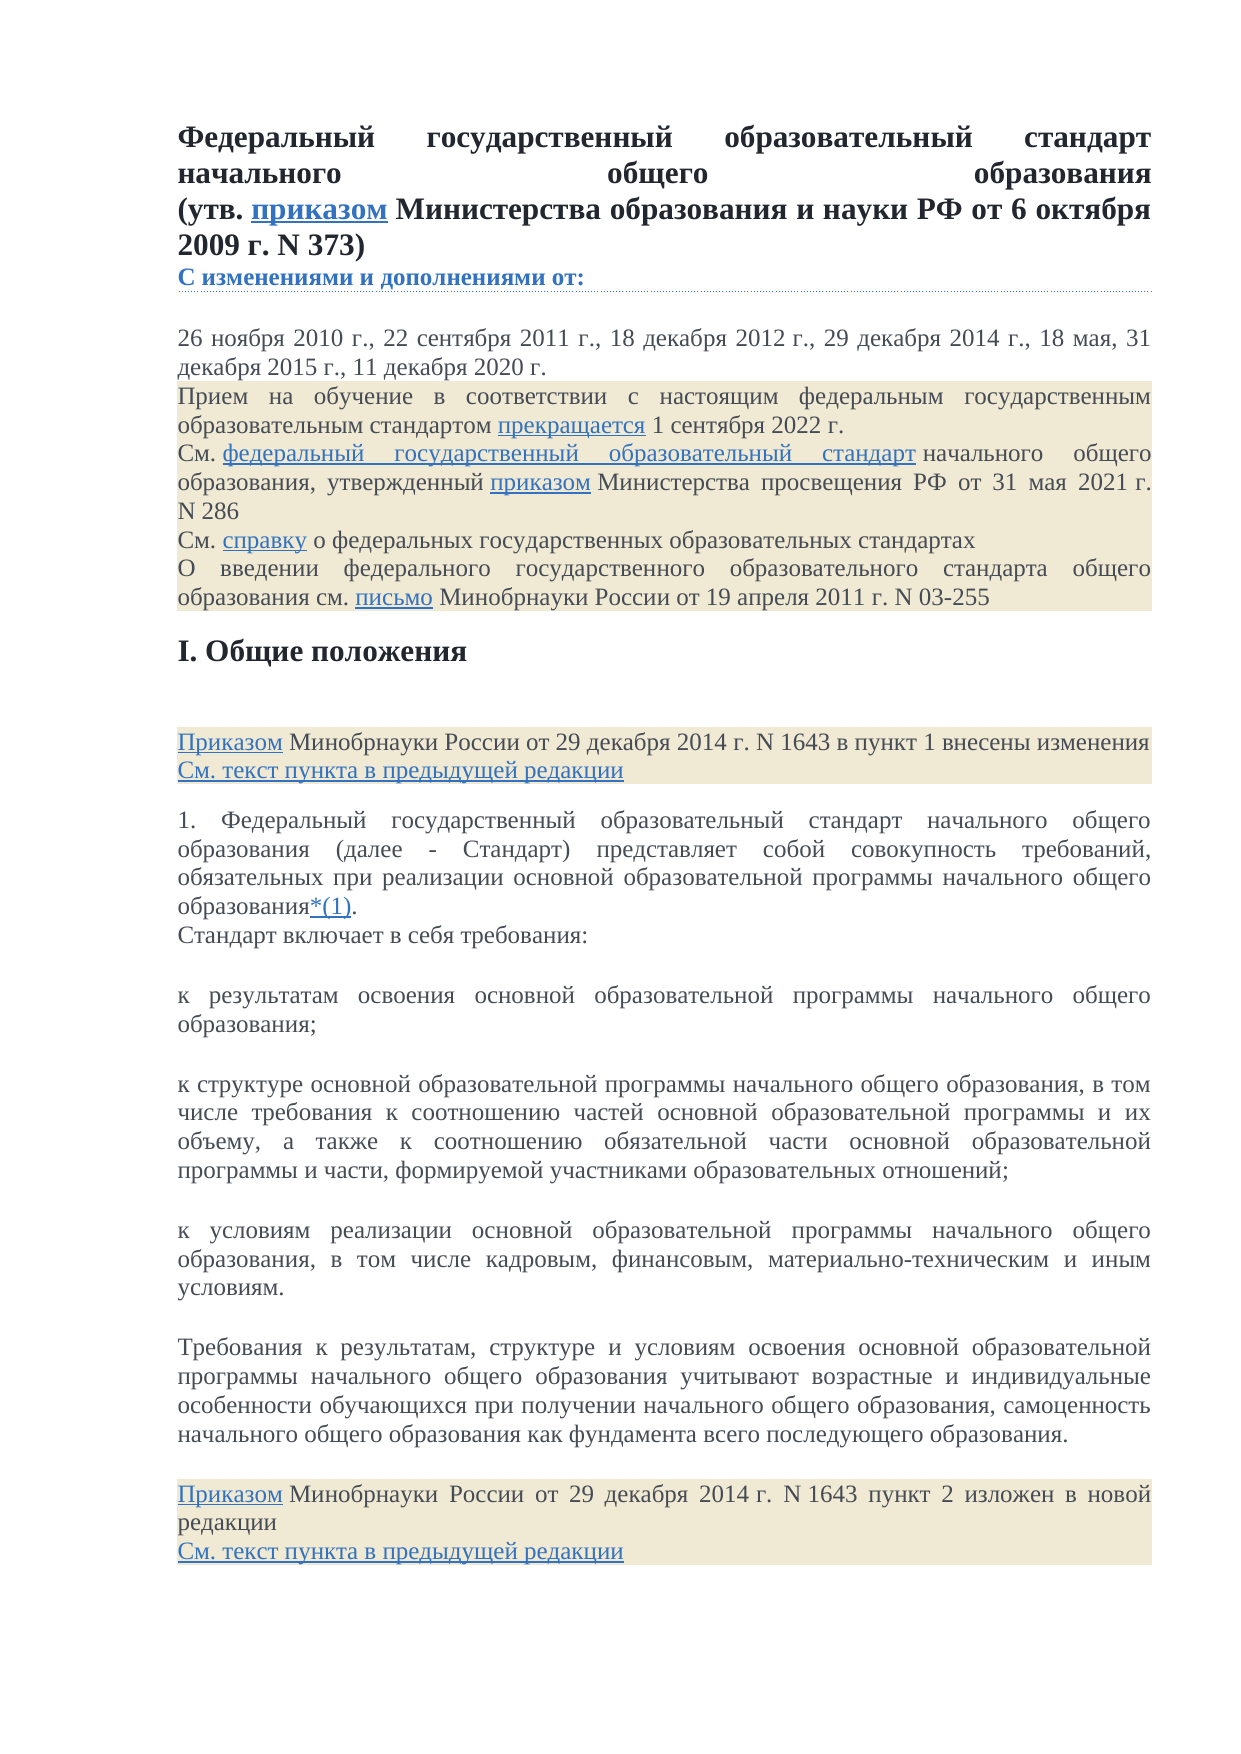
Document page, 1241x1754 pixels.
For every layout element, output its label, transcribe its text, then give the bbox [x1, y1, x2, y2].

text Требования к результатам, структуре и условиям освоения основной образовательной программы начального общего образования учитывают возрастные и индивидуальные особенности обучающихся при получении начального общего образования, самоценность начального общего образования как фундамента всего последующего образования. [177, 1332, 1152, 1447]
text См. текст пункта в предыдущей редакции [177, 755, 1152, 784]
text I. Общие положения [177, 632, 1152, 668]
text 1. Федеральный государственный образовательный стандарт начального общего образования (далее - Стандарт) представляет собой совокупность требований, обязательных при реализации основной образовательной программы начального общего образования*(1). [177, 805, 1152, 920]
text Прием на обучение в соответствии с настоящим федеральным государственным образовательным стандартом прекращается 1 сентября 2022 г. [177, 381, 1152, 438]
text Стандарт включает в себя требования: [177, 920, 1152, 949]
text С изменениями и дополнениями от: [177, 262, 1152, 292]
text Федеральный государственный образовательный стандарт начального общего образования (утв. приказом Министерства образования и науки РФ от 6 октября 2009 г. N 373) [177, 118, 1152, 262]
text См. федеральный государственный образовательный стандарт начального общего образования, утвержденный приказом Министерства просвещения РФ от 31 мая 2021 г. N 286 [177, 438, 1152, 525]
text О введении федерального государственного образовательного стандарта общего образования см. письмо Минобрнауки России от 19 апреля 2011 г. N 03-255 [177, 553, 1152, 611]
text Приказом Минобрнауки России от 29 декабря 2014 г. N 1643 в пункт 1 внесены изменения [177, 727, 1152, 755]
text к структуре основной образовательной программы начального общего образования, в том числе требования к соотношению частей основной образовательной программы и их объему, а также к соотношению обязательной части основной образовательной программы и части, формируемой участниками образовательных отношений; [177, 1069, 1152, 1184]
text Приказом Минобрнауки России от 29 декабря 2014 г. N 1643 пункт 2 изложен в новой редакции [177, 1479, 1152, 1536]
text к результатам освоения основной образовательной программы начального общего образования; [177, 980, 1152, 1037]
text к условиям реализации основной образовательной программы начального общего образования, в том числе кадровым, финансовым, материально-техническим и иным условиям. [177, 1215, 1152, 1301]
text См. текст пункта в предыдущей редакции [177, 1536, 1152, 1565]
text См. справку о федеральных государственных образовательных стандартах [177, 525, 1152, 553]
text 26 ноября 2010 г., 22 сентября 2011 г., 18 декабря 2012 г., 29 декабря 2014 г., 18 мая, 31 декабря 2015 г., 11 декабря 2020 г. [177, 323, 1152, 381]
